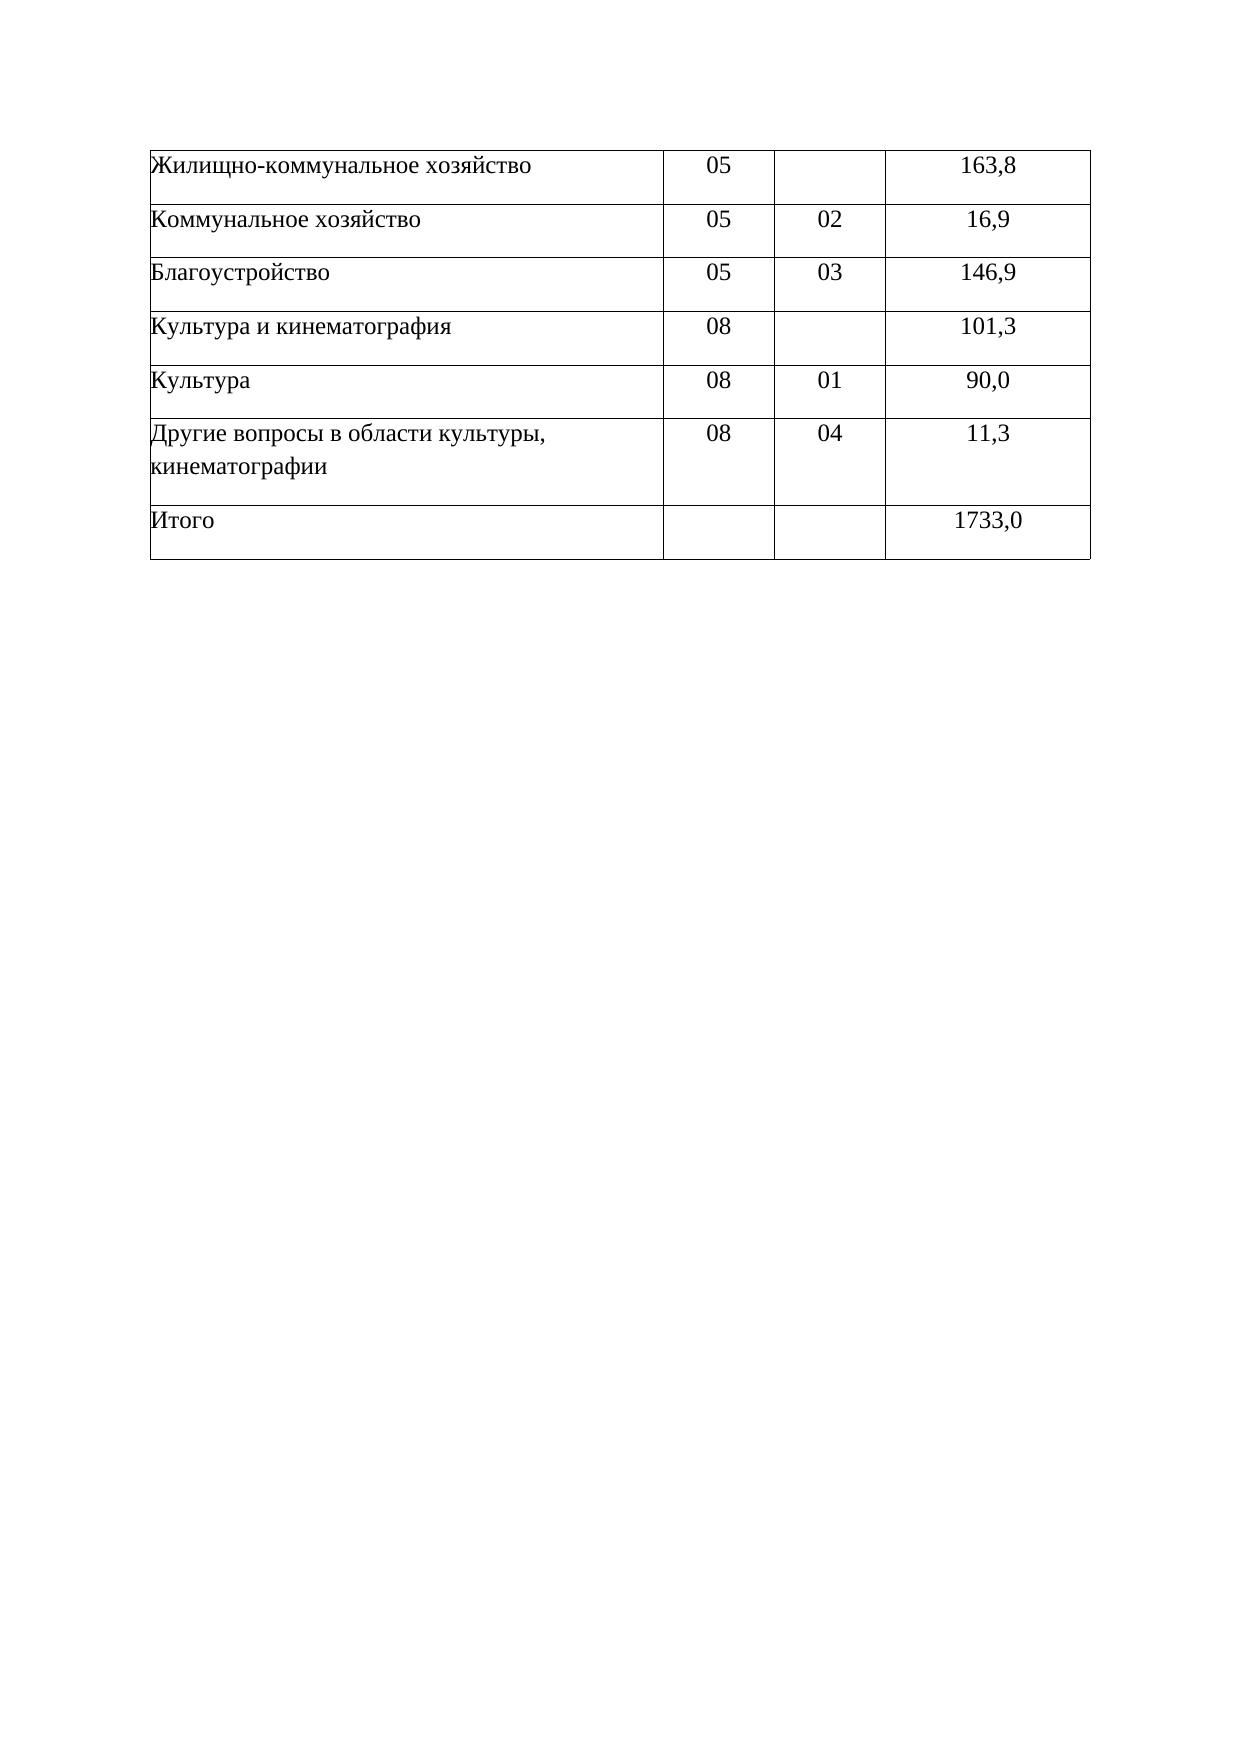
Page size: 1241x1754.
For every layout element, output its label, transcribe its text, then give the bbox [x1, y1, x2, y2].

table_cell Благоустройство [151, 258, 663, 311]
table_cell Коммунальное хозяйство [151, 205, 663, 257]
table_cell 02 [775, 205, 885, 257]
table_cell 146,9 [886, 258, 1090, 311]
table_cell [775, 312, 885, 364]
table_cell 90,0 [886, 366, 1090, 418]
table_cell Жилищно-коммунальное хозяйство [151, 151, 663, 204]
table_cell Другие вопросы в области культуры, кинематографии [151, 419, 663, 505]
table_cell 163,8 [886, 151, 1090, 204]
table_cell [664, 506, 774, 558]
table_cell 05 [664, 258, 774, 311]
table_cell Культура и кинематография [151, 312, 663, 364]
table_cell 1733,0 [886, 506, 1090, 558]
table_cell 101,3 [886, 312, 1090, 364]
table_cell 05 [664, 151, 774, 204]
table_cell Итого [151, 506, 663, 558]
table_cell Культура [151, 366, 663, 418]
table_cell [775, 506, 885, 558]
table_cell 08 [664, 366, 774, 418]
table_cell 08 [664, 419, 774, 505]
table_cell [775, 151, 885, 204]
table_cell 03 [775, 258, 885, 311]
table_cell 16,9 [886, 205, 1090, 257]
table_cell 11,3 [886, 419, 1090, 505]
table_cell 05 [664, 205, 774, 257]
table_cell 04 [775, 419, 885, 505]
table_cell 01 [775, 366, 885, 418]
table_cell 08 [664, 312, 774, 364]
